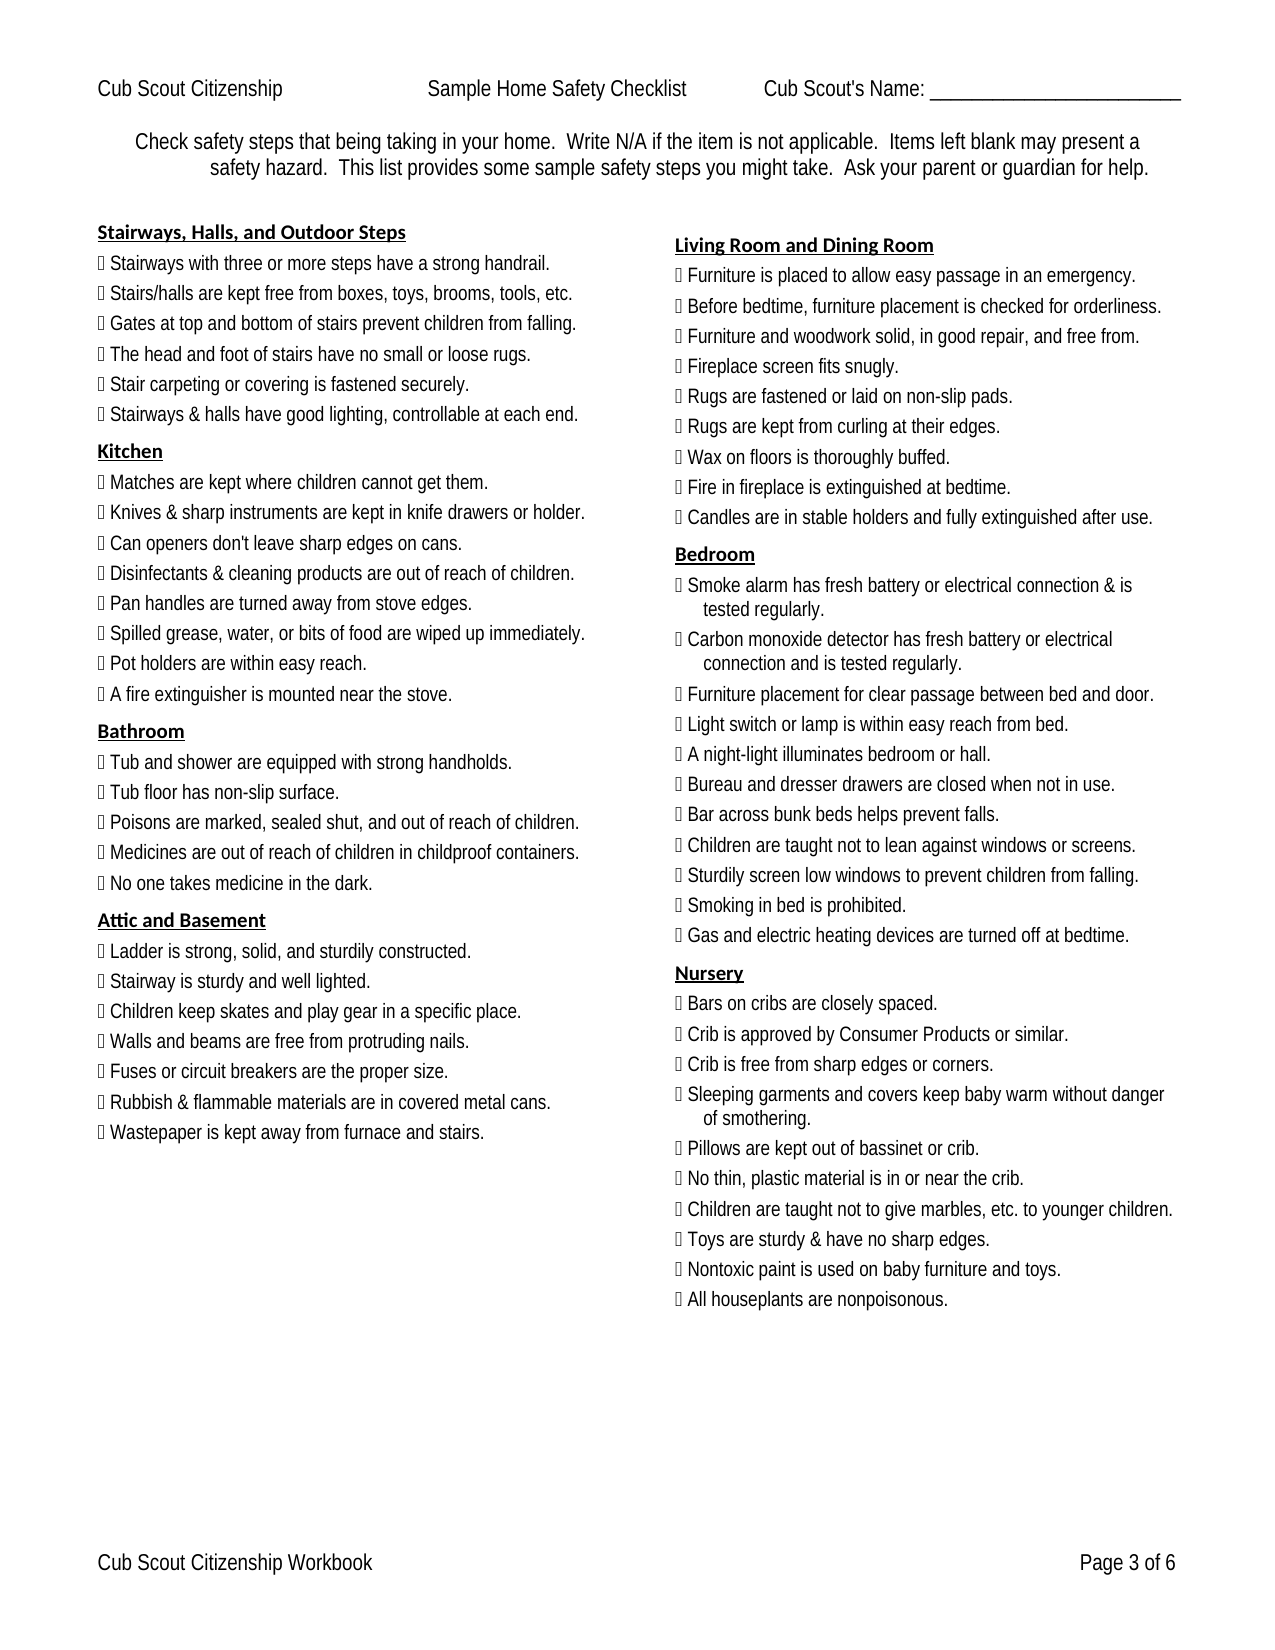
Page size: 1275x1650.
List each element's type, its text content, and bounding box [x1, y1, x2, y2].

text The head and foot of stairs have no small or loose rugs. [97, 342, 600, 366]
text Living Room and Dining Room [675, 232, 1177, 257]
text Stair carpeting or covering is fastened securely. [97, 372, 600, 396]
text Walls and beams are free from protruding nails. [97, 1029, 600, 1053]
text Check safety steps that being taking in your home. Write N/A if the item is not applicable. Items left blank may present a safety hazard. This list provides some sample safety steps you might take. Ask your parent or guardian for help. [135, 128, 1177, 180]
text Furniture and woodwork solid, in good repair, and free from. [675, 324, 1177, 348]
text Pillows are kept out of bassinet or crib. [675, 1136, 1177, 1160]
text Stairways, Halls, and Outdoor Steps [97, 219, 600, 245]
text Children are taught not to lean against windows or screens. [675, 833, 1177, 857]
text Wax on floors is thoroughly buffed. [675, 445, 1177, 469]
text Fireplace screen fits snugly. [675, 354, 1177, 378]
text Stairway is sturdy and well lighted. [97, 969, 600, 993]
text A night-light illuminates bedroom or hall. [675, 742, 1177, 766]
text Crib is approved by Consumer Products or similar. [675, 1022, 1177, 1046]
text Stairways with three or more steps have a strong handrail. [97, 251, 600, 275]
text Before bedtime, furniture placement is checked for orderliness. [675, 294, 1177, 318]
text No one takes medicine in the dark. [97, 871, 600, 894]
text Kitchen [97, 438, 600, 464]
text Crib is free from sharp edges or corners. [675, 1052, 1177, 1076]
text Rubbish & flammable materials are in covered metal cans. [97, 1090, 600, 1114]
text Gas and electric heating devices are turned off at bedtime. [675, 923, 1177, 947]
text Disinfectants & cleaning products are out of reach of children. [97, 561, 600, 585]
text Bathroom [97, 718, 600, 743]
text Bars on cribs are closely spaced. [675, 991, 1177, 1015]
text Furniture placement for clear passage between bed and door. [675, 682, 1177, 706]
text No thin, plastic material is in or near the crib. [675, 1166, 1177, 1190]
text Pan handles are turned away from stove edges. [97, 591, 600, 615]
text Attic and Basement [97, 907, 600, 932]
text A fire extinguisher is mounted near the stove. [97, 682, 600, 706]
text Sleeping garments and covers keep baby warm without danger of smothering. [675, 1082, 1177, 1130]
text Stairs/halls are kept free from boxes, toys, brooms, tools, etc. [97, 281, 600, 305]
text Bedroom [675, 542, 1177, 567]
text Matches are kept where children cannot get them. [97, 470, 600, 494]
text Wastepaper is kept away from furnace and stairs. [97, 1120, 600, 1144]
text Gates at top and bottom of stairs prevent children from falling. [97, 311, 600, 335]
text Bureau and dresser drawers are closed when not in use. [675, 772, 1177, 796]
text Can openers don't leave sharp edges on cans. [97, 531, 600, 554]
text Light switch or lamp is within easy reach from bed. [675, 712, 1177, 736]
text Children are taught not to give marbles, etc. to younger children. [675, 1197, 1177, 1221]
text Nursery [675, 960, 1177, 985]
text Smoke alarm has fresh battery or electrical connection & is tested regularly. [675, 573, 1177, 621]
text Toys are sturdy & have no sharp edges. [675, 1227, 1177, 1251]
text Candles are in stable holders and fully extinguished after use. [675, 505, 1177, 529]
text Smoking in bed is prohibited. [675, 893, 1177, 917]
text Ladder is strong, solid, and sturdily constructed. [97, 939, 600, 963]
text Poisons are marked, sealed shut, and out of reach of children. [97, 810, 600, 834]
text Pot holders are within easy reach. [97, 651, 600, 675]
text Carbon monoxide detector has fresh battery or electrical connection and is tested regularly. [675, 627, 1177, 675]
text Tub floor has non-slip surface. [97, 780, 600, 804]
text Children keep skates and play gear in a specific place. [97, 999, 600, 1023]
text Stairways & halls have good lighting, controllable at each end. [97, 402, 600, 426]
text Rugs are fastened or laid on non-slip pads. [675, 384, 1177, 408]
text Bar across bunk beds helps prevent falls. [675, 802, 1177, 826]
text Rugs are kept from curling at their edges. [675, 414, 1177, 438]
text Furniture is placed to allow easy passage in an emergency. [675, 263, 1177, 287]
text All houseplants are nonpoisonous. [675, 1287, 1177, 1311]
text Knives & sharp instruments are kept in knife drawers or holder. [97, 500, 600, 524]
text Tub and shower are equipped with strong handholds. [97, 750, 600, 774]
text Fuses or circuit breakers are the proper size. [97, 1059, 600, 1083]
text Fire in fireplace is extinguished at bedtime. [675, 475, 1177, 499]
text Nontoxic paint is used on baby furniture and toys. [675, 1257, 1177, 1281]
text Sturdily screen low windows to prevent children from falling. [675, 863, 1177, 887]
text Medicines are out of reach of children in childproof containers. [97, 840, 600, 864]
text Spilled grease, water, or bits of food are wiped up immediately. [97, 621, 600, 645]
